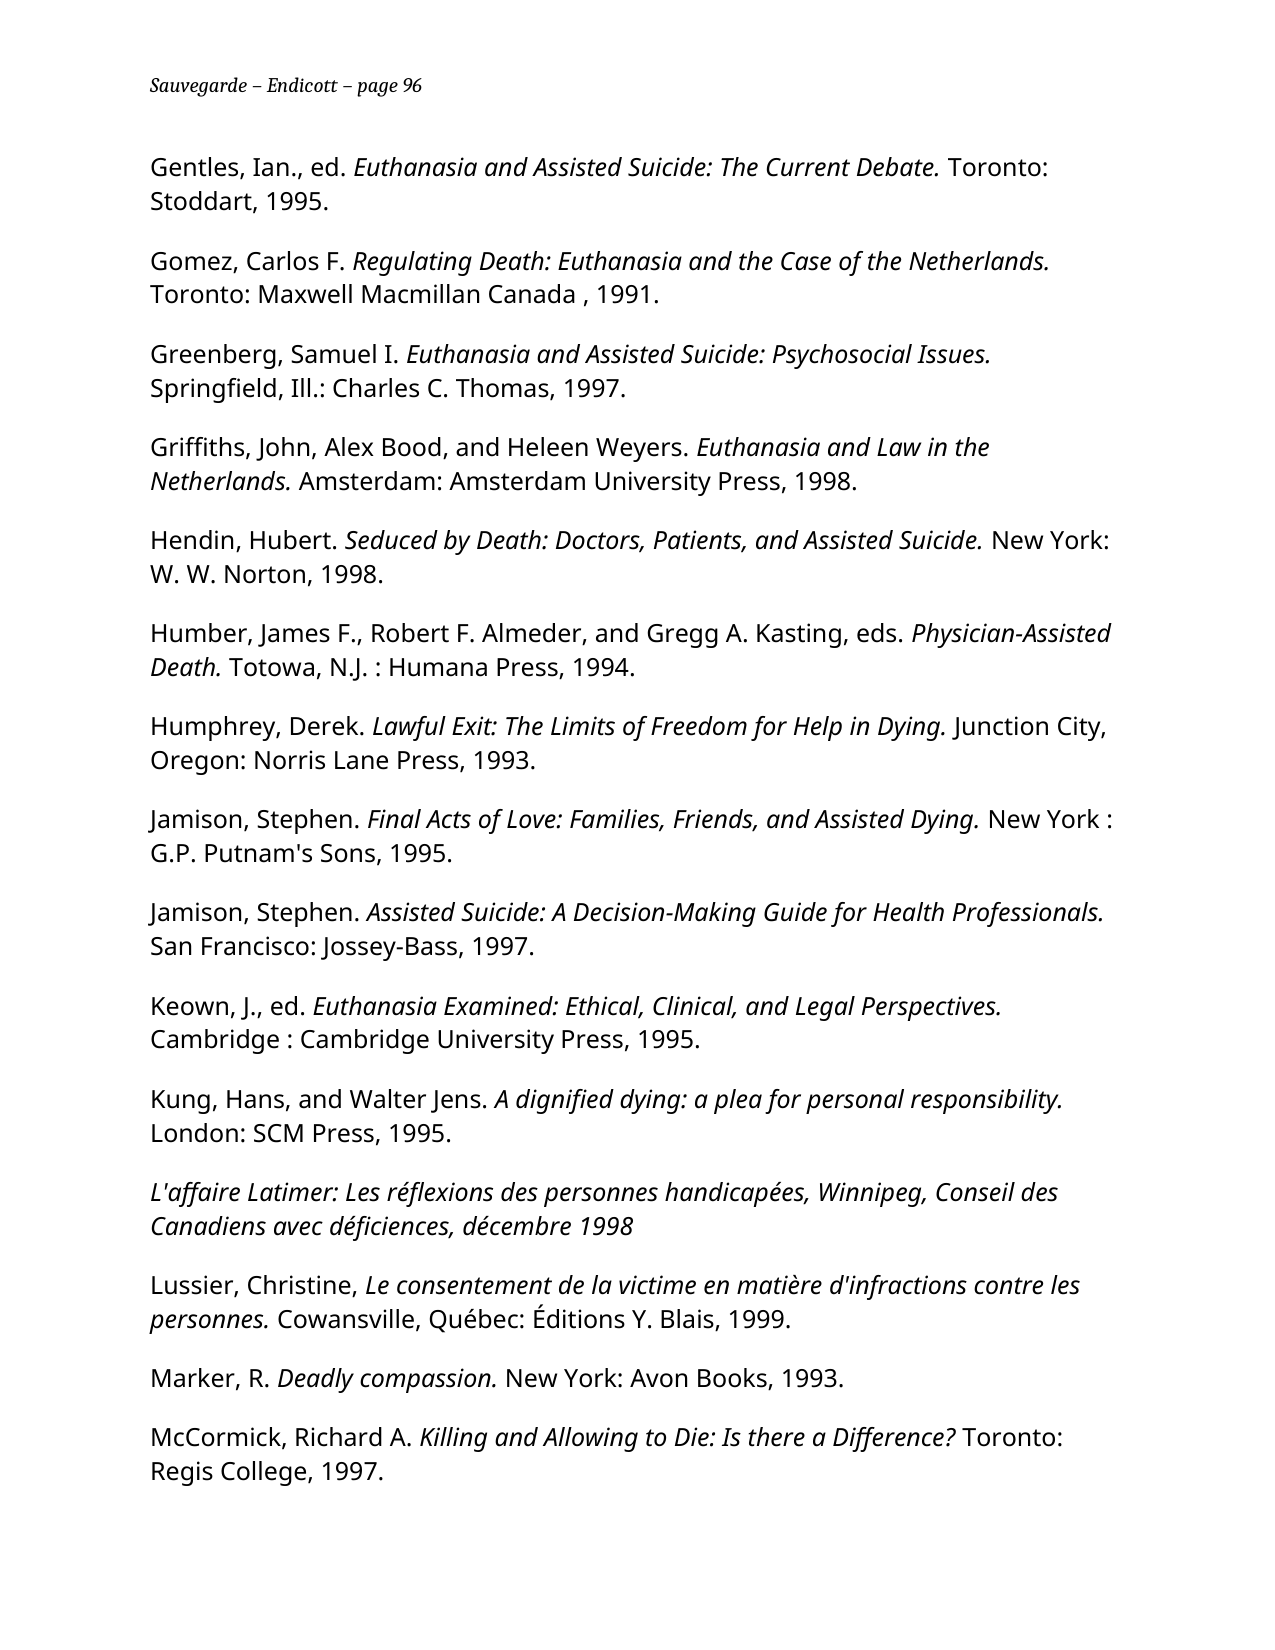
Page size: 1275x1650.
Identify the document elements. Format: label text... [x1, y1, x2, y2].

text Humphrey, Derek. Lawful Exit: The Limits of Freedom for Help in Dying. Junction City, Oregon: Norris Lane Press, 1993. [150, 709, 1125, 777]
text Greenberg, Samuel I. Euthanasia and Assisted Suicide: Psychosocial Issues. Springfield, Ill.: Charles C. Thomas, 1997. [150, 336, 1125, 404]
text Kung, Hans, and Walter Jens. A dignified dying: a plea for personal responsibility. London: SCM Press, 1995. [150, 1081, 1125, 1149]
text Hendin, Hubert. Seduced by Death: Doctors, Patients, and Assisted Suicide. New York: W. W. Norton, 1998. [150, 522, 1125, 591]
text Humber, James F., Robert F. Almeder, and Gregg A. Kasting, eds. Physician-Assisted Death. Totowa, N.J. : Humana Press, 1994. [150, 616, 1125, 684]
text Lussier, Christine, Le consentement de la victime en matière d'infractions contre les personnes. Cowansville, Québec: Éditions Y. Blais, 1999. [150, 1267, 1125, 1336]
text L'affaire Latimer: Les réflexions des personnes handicapées, Winnipeg, Conseil des Canadiens avec déficiences, décembre 1998 [150, 1174, 1125, 1242]
text Gomez, Carlos F. Regulating Death: Euthanasia and the Case of the Netherlands. Toronto: Maxwell Macmillan Canada , 1991. [150, 243, 1125, 311]
text McCormick, Richard A. Killing and Allowing to Die: Is there a Difference? Toronto: Regis College, 1997. [150, 1420, 1125, 1488]
text Gentles, Ian., ed. Euthanasia and Assisted Suicide: The Current Debate. Toronto: Stoddart, 1995. [150, 150, 1125, 218]
text Jamison, Stephen. Final Acts of Love: Families, Friends, and Assisted Dying. New York : G.P. Putnam's Sons, 1995. [150, 802, 1125, 870]
text Griffiths, John, Alex Bood, and Heleen Weyers. Euthanasia and Law in the Netherlands. Amsterdam: Amsterdam University Press, 1998. [150, 429, 1125, 497]
text Marker, R. Deadly compassion. New York: Avon Books, 1993. [150, 1361, 1125, 1395]
text Keown, J., ed. Euthanasia Examined: Ethical, Clinical, and Legal Perspectives. Cambridge : Cambridge University Press, 1995. [150, 988, 1125, 1056]
text Jamison, Stephen. Assisted Suicide: A Decision-Making Guide for Health Professionals. San Francisco: Jossey-Bass, 1997. [150, 895, 1125, 963]
